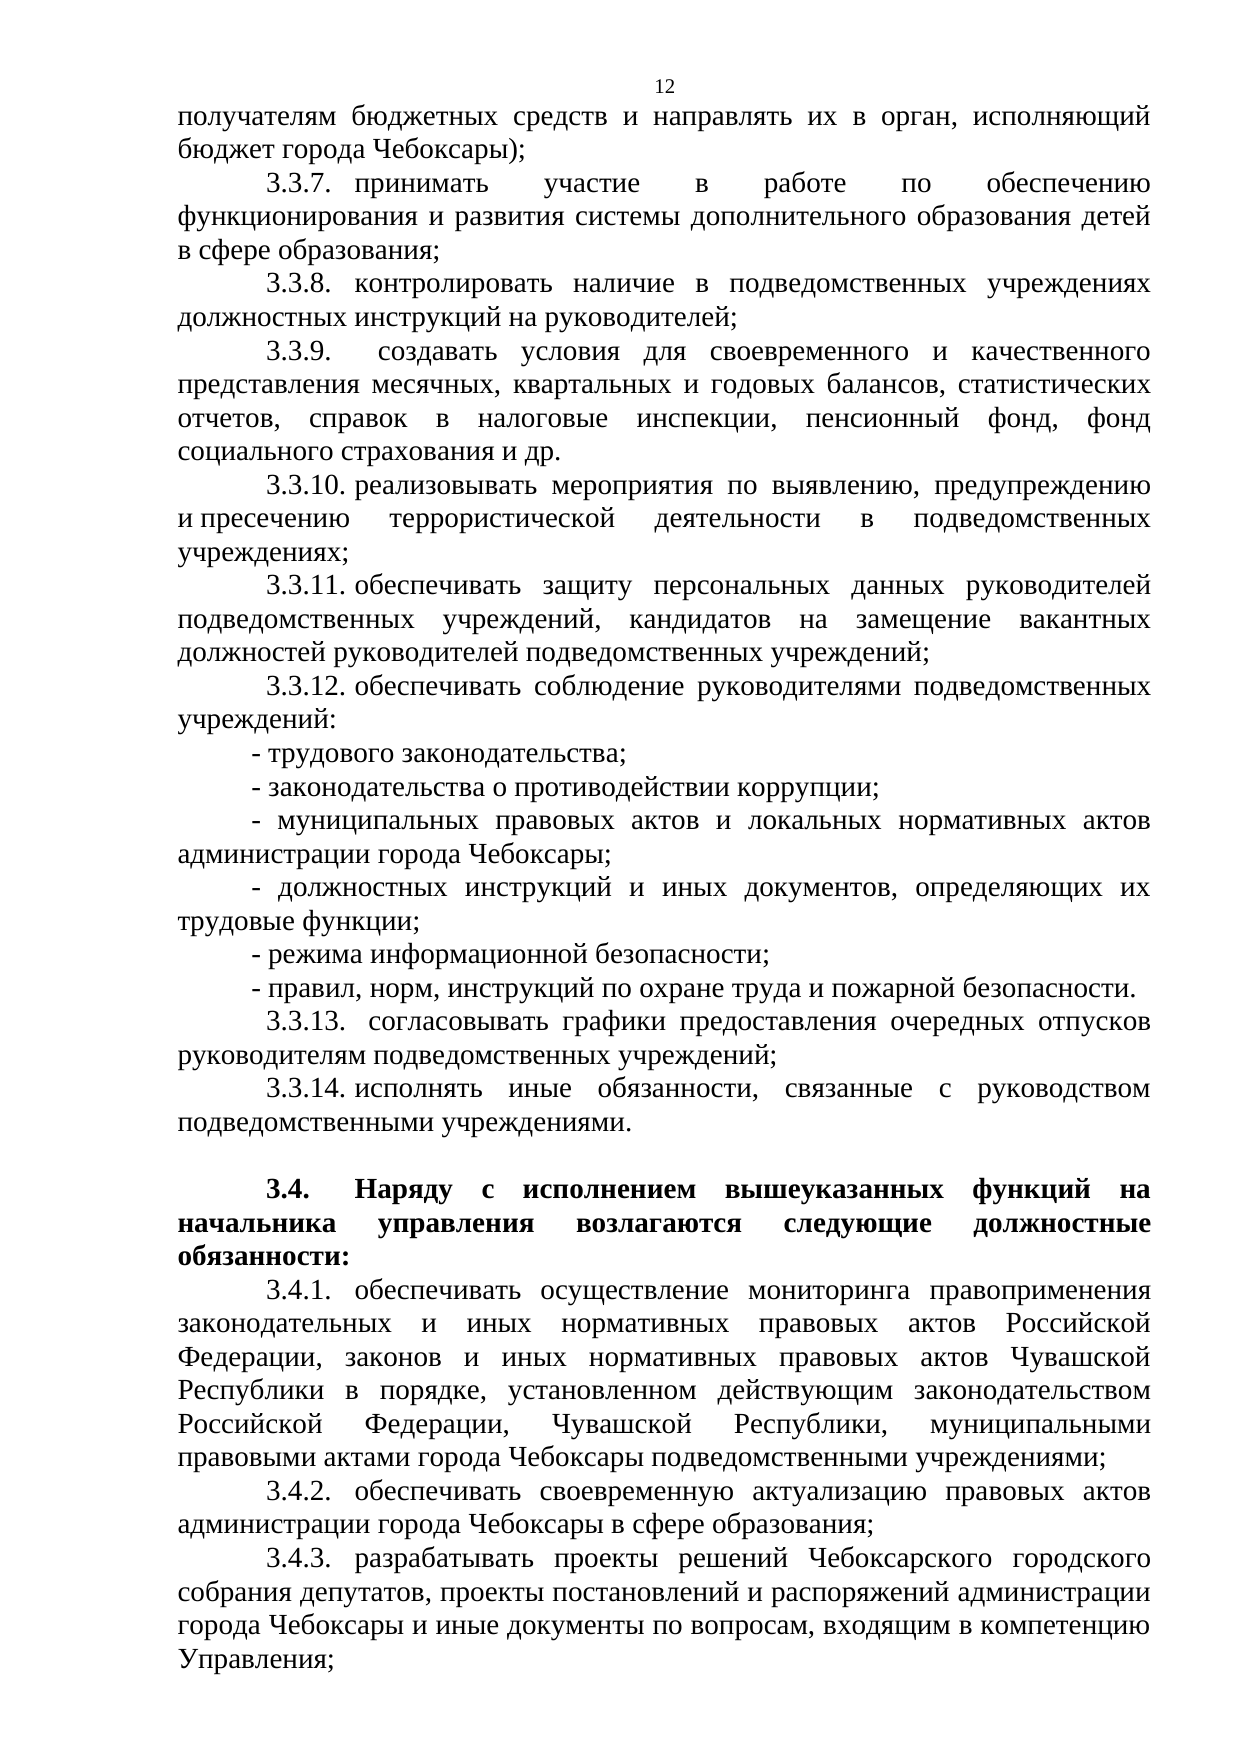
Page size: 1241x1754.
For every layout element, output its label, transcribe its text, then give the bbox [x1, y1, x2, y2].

list Наряду с исполнением вышеуказанных функций на начальника управления возлагаются следующие должностные обязанности: [177, 1171, 1152, 1272]
list обеспечивать осуществление мониторинга правоприменения законодательных и иных нормативных правовых актов Российской Федерации, законов и иных нормативных правовых актов Чувашской Республики в порядке, установленном действующим законодательством Российской Федерации, Чувашской Республики, муниципальными правовыми актами города Чебоксары подведомственными учреждениями; [177, 1272, 1152, 1473]
list обеспечивать соблюдение руководителями подведомственных учреждений: [177, 668, 1152, 735]
list обеспечивать своевременную актуализацию правовых актов администрации города Чебоксары в сфере образования; [177, 1473, 1152, 1540]
list реализовывать мероприятия по выявлению, предупреждению и пресечению террористической деятельности в подведомственных учреждениях; [177, 467, 1152, 567]
text - муниципальных правовых актов и локальных нормативных актов администрации города Чебоксары; [177, 802, 1152, 869]
text - законодательства о противодействии коррупции; [177, 769, 1152, 802]
text - трудового законодательства; [177, 735, 1152, 769]
list создавать условия для своевременного и качественного представления месячных, квартальных и годовых балансов, статистических отчетов, справок в налоговые инспекции, пенсионный фонд, фонд социального страхования и др. [177, 333, 1152, 467]
list разрабатывать проекты решений Чебоксарского городского собрания депутатов, проекты постановлений и распоряжений администрации города Чебоксары и иные документы по вопросам, входящим в компетенцию Управления; [177, 1540, 1152, 1674]
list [177, 98, 1152, 165]
list исполнять иные обязанности, связанные с руководством подведомственными учреждениями. [177, 1071, 1152, 1138]
list контролировать наличие в подведомственных учреждениях должностных инструкций на руководителей; [177, 266, 1152, 333]
list принимать участие в работе по обеспечению функционирования и развития системы дополнительного образования детей в сфере образования; [177, 165, 1152, 266]
text - должностных инструкций и иных документов, определяющих их трудовые функции; [177, 869, 1152, 936]
text - режима информационной безопасности; [177, 936, 1152, 970]
list согласовывать графики предоставления очередных отпусков руководителям подведомственных учреждений; [177, 1003, 1152, 1071]
text - правил, норм, инструкций по охране труда и пожарной безопасности. [177, 970, 1152, 1003]
list обеспечивать защиту персональных данных руководителей подведомственных учреждений, кандидатов на замещение вакантных должностей руководителей подведомственных учреждений; [177, 567, 1152, 668]
